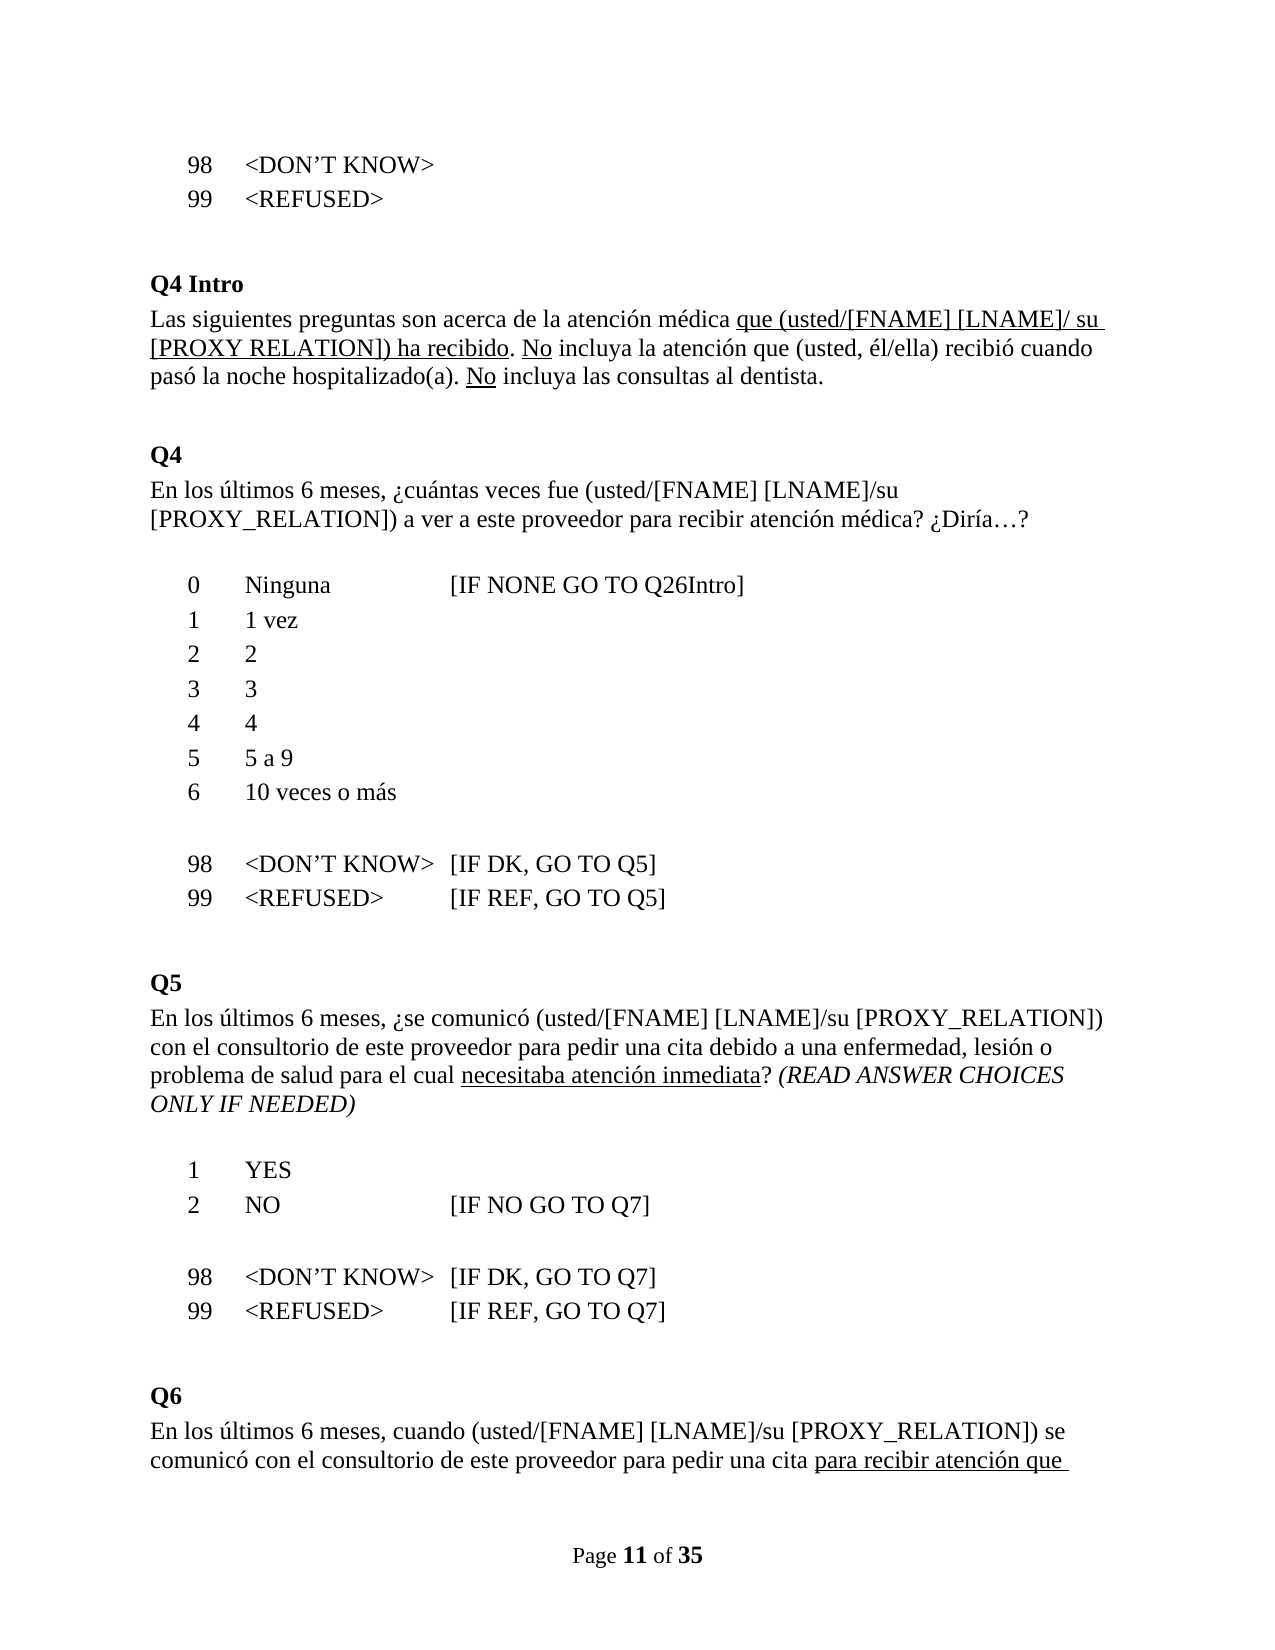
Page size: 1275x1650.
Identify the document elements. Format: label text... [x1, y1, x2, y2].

text 98 <DON’T KNOW> [187, 150, 1125, 179]
text 1 YES [187, 1156, 1125, 1184]
text 2 2 [187, 639, 1125, 668]
text 0 Ninguna [IF NONE GO TO Q26Intro] [187, 570, 1125, 599]
text 5 5 a 9 [187, 743, 1125, 771]
text Q4 Intro [150, 269, 1125, 298]
text Q5 [150, 968, 1125, 997]
text 98 <DON’T KNOW> [IF DK, GO TO Q7] [187, 1262, 1125, 1291]
text 99 <REFUSED> [IF REF, GO TO Q5] [187, 883, 1125, 912]
text 1 1 vez [187, 605, 1125, 633]
text 99 <REFUSED> [187, 184, 1125, 213]
text 98 <DON’T KNOW> [IF DK, GO TO Q5] [187, 849, 1125, 878]
text Q4 [150, 440, 1125, 469]
text 4 4 [187, 708, 1125, 737]
text 3 3 [187, 674, 1125, 702]
text Q6 [150, 1381, 1125, 1410]
text 99 <REFUSED> [IF REF, GO TO Q7] [187, 1296, 1125, 1325]
text 2 NO [IF NO GO TO Q7] [187, 1190, 1125, 1219]
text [150, 1416, 1125, 1473]
text Las siguientes preguntas son acerca de la atención médica que (usted/[FNAME] [LNAME]/ su [PROXY RELATION]) ha recibido. No incluya la atención que (usted, él/ella) recibió cuando pasó la noche hospitalizado(a). No incluya las consultas al dentista. [150, 304, 1125, 390]
text En los últimos 6 meses, ¿se comunicó (usted/[FNAME] [LNAME]/su [PROXY_RELATION]) con el consultorio de este proveedor para pedir una cita debido a una enfermedad, lesión o problema de salud para el cual necesitaba atención inmediata? (READ ANSWER CHOICES ONLY IF NEEDED) [150, 1003, 1125, 1118]
text 6 10 veces o más [187, 777, 1125, 806]
text En los últimos 6 meses, ¿cuántas veces fue (usted/[FNAME] [LNAME]/su [PROXY_RELATION]) a ver a este proveedor para recibir atención médica? ¿Diría…? [150, 475, 1125, 533]
